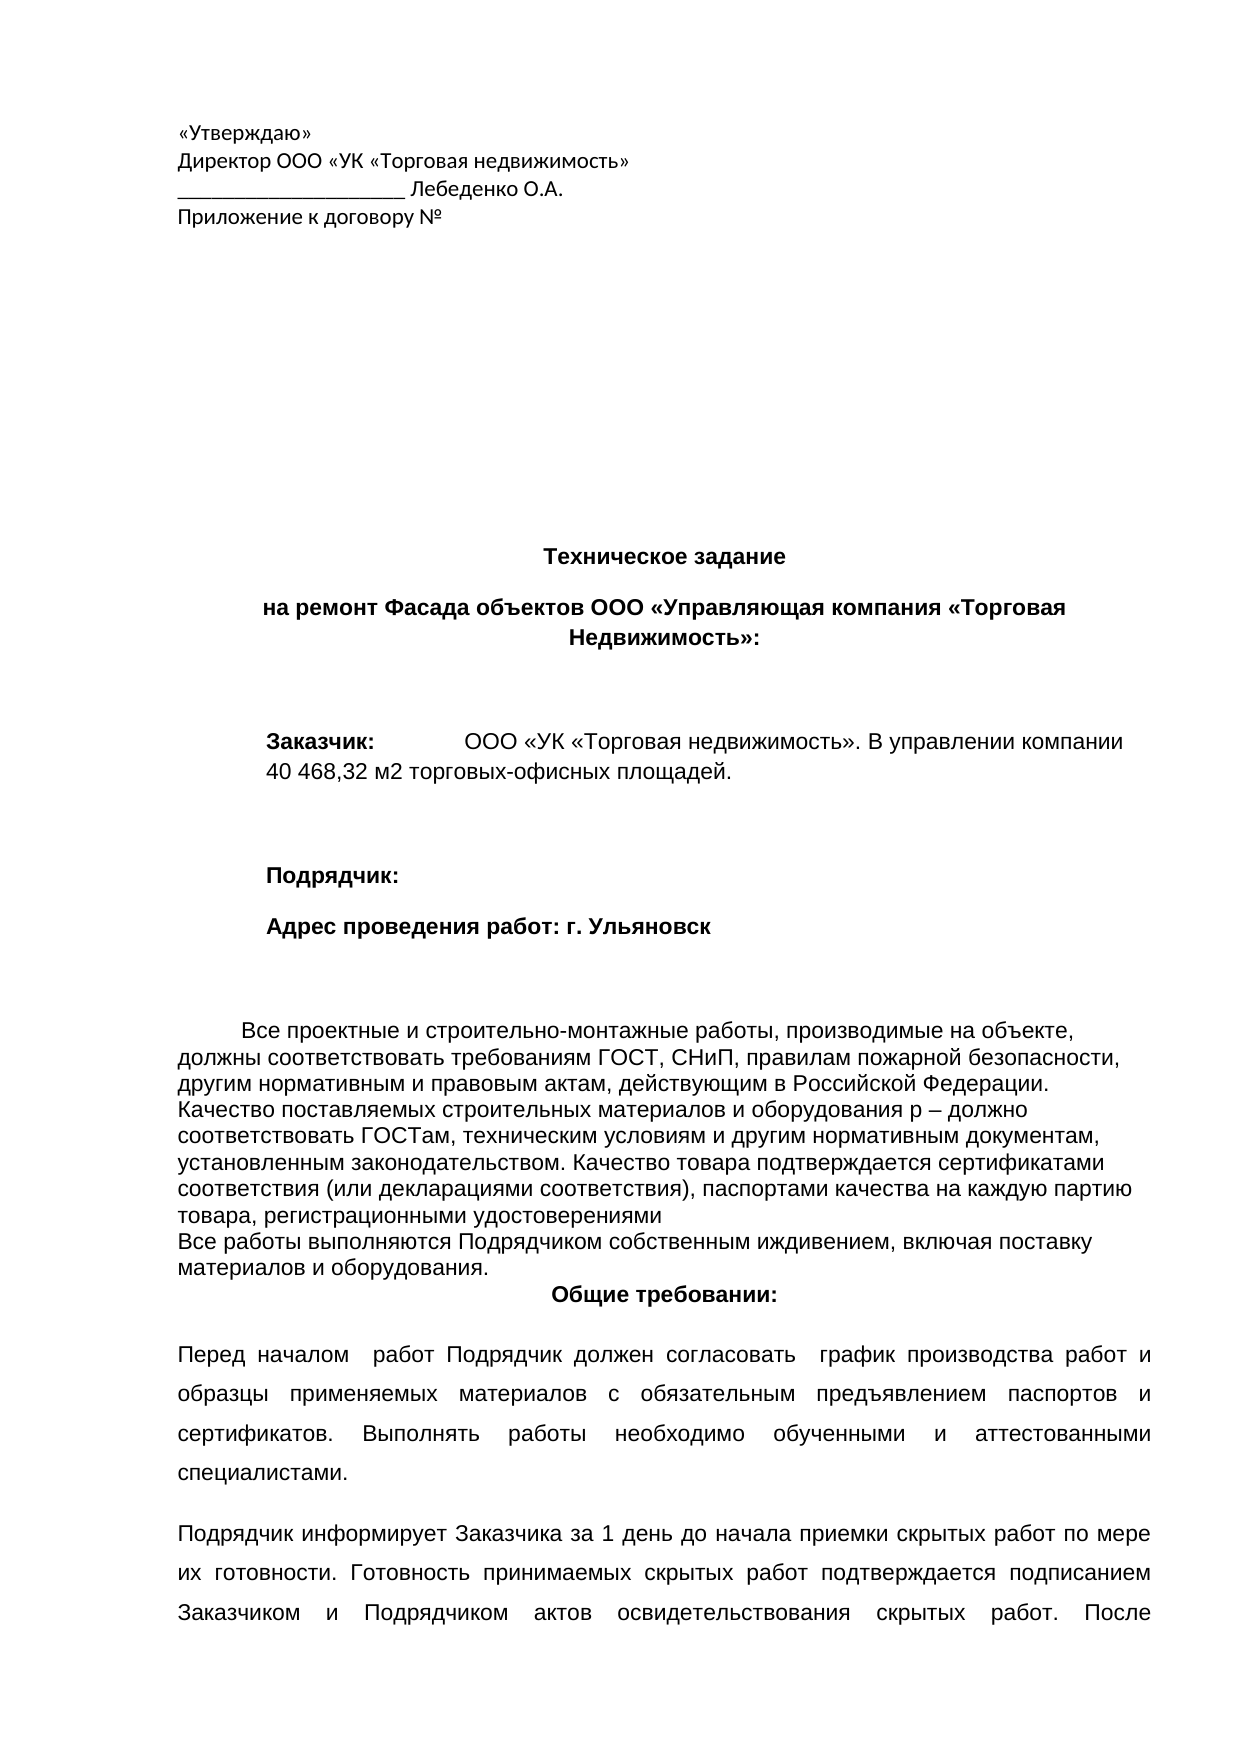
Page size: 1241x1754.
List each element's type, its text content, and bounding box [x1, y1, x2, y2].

text Перед началом работ Подрядчик должен согласовать график производства работ и образцы применяемых материалов с обязательным предъявлением паспортов и сертификатов. Выполнять работы необходимо обученными и аттестованными специалистами. [177, 1341, 1152, 1486]
title Все проектные и строительно-монтажные работы, производимые на объекте, должны соответствовать требованиям ГОСТ, СНиП, правилам пожарной безопасности, другим нормативным и правовым актам, действующим в Российской Федерации. Качество поставляемых строительных материалов и оборудования р – должно соответствовать ГОСТам, техническим условиям и другим нормативным документам, установленным законодательством. Качество товара подтверждается сертификатами соответствия (или декларациями соответствия), паспортами качества на каждую партию товара, регистрационными удостоверениями [177, 1017, 1152, 1228]
text Общие требовании: [177, 1281, 1152, 1307]
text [177, 1520, 1152, 1625]
text Подрядчик: [266, 862, 1137, 889]
text Техническое задание [177, 543, 1152, 569]
text Директор ООО «УК «Торговая недвижимость» [177, 146, 1152, 174]
text Адрес проведения работ: г. Ульяновск [266, 913, 1137, 940]
text Заказчик: ООО «УК «Торговая недвижимость». В управлении компании 40 468,32 м2 торговых-офисных площадей. [266, 728, 1137, 784]
text ____________________ Лебеденко О.А. [177, 174, 1152, 202]
title Все работы выполняются Подрядчиком собственным иждивением, включая поставку материалов и оборудования. [177, 1228, 1152, 1281]
text «Утверждаю» [177, 118, 1152, 146]
text на ремонт Фасада объектов ООО «Управляющая компания «Торговая Недвижимость»: [177, 594, 1152, 650]
text Приложение к договору № [177, 202, 1152, 230]
